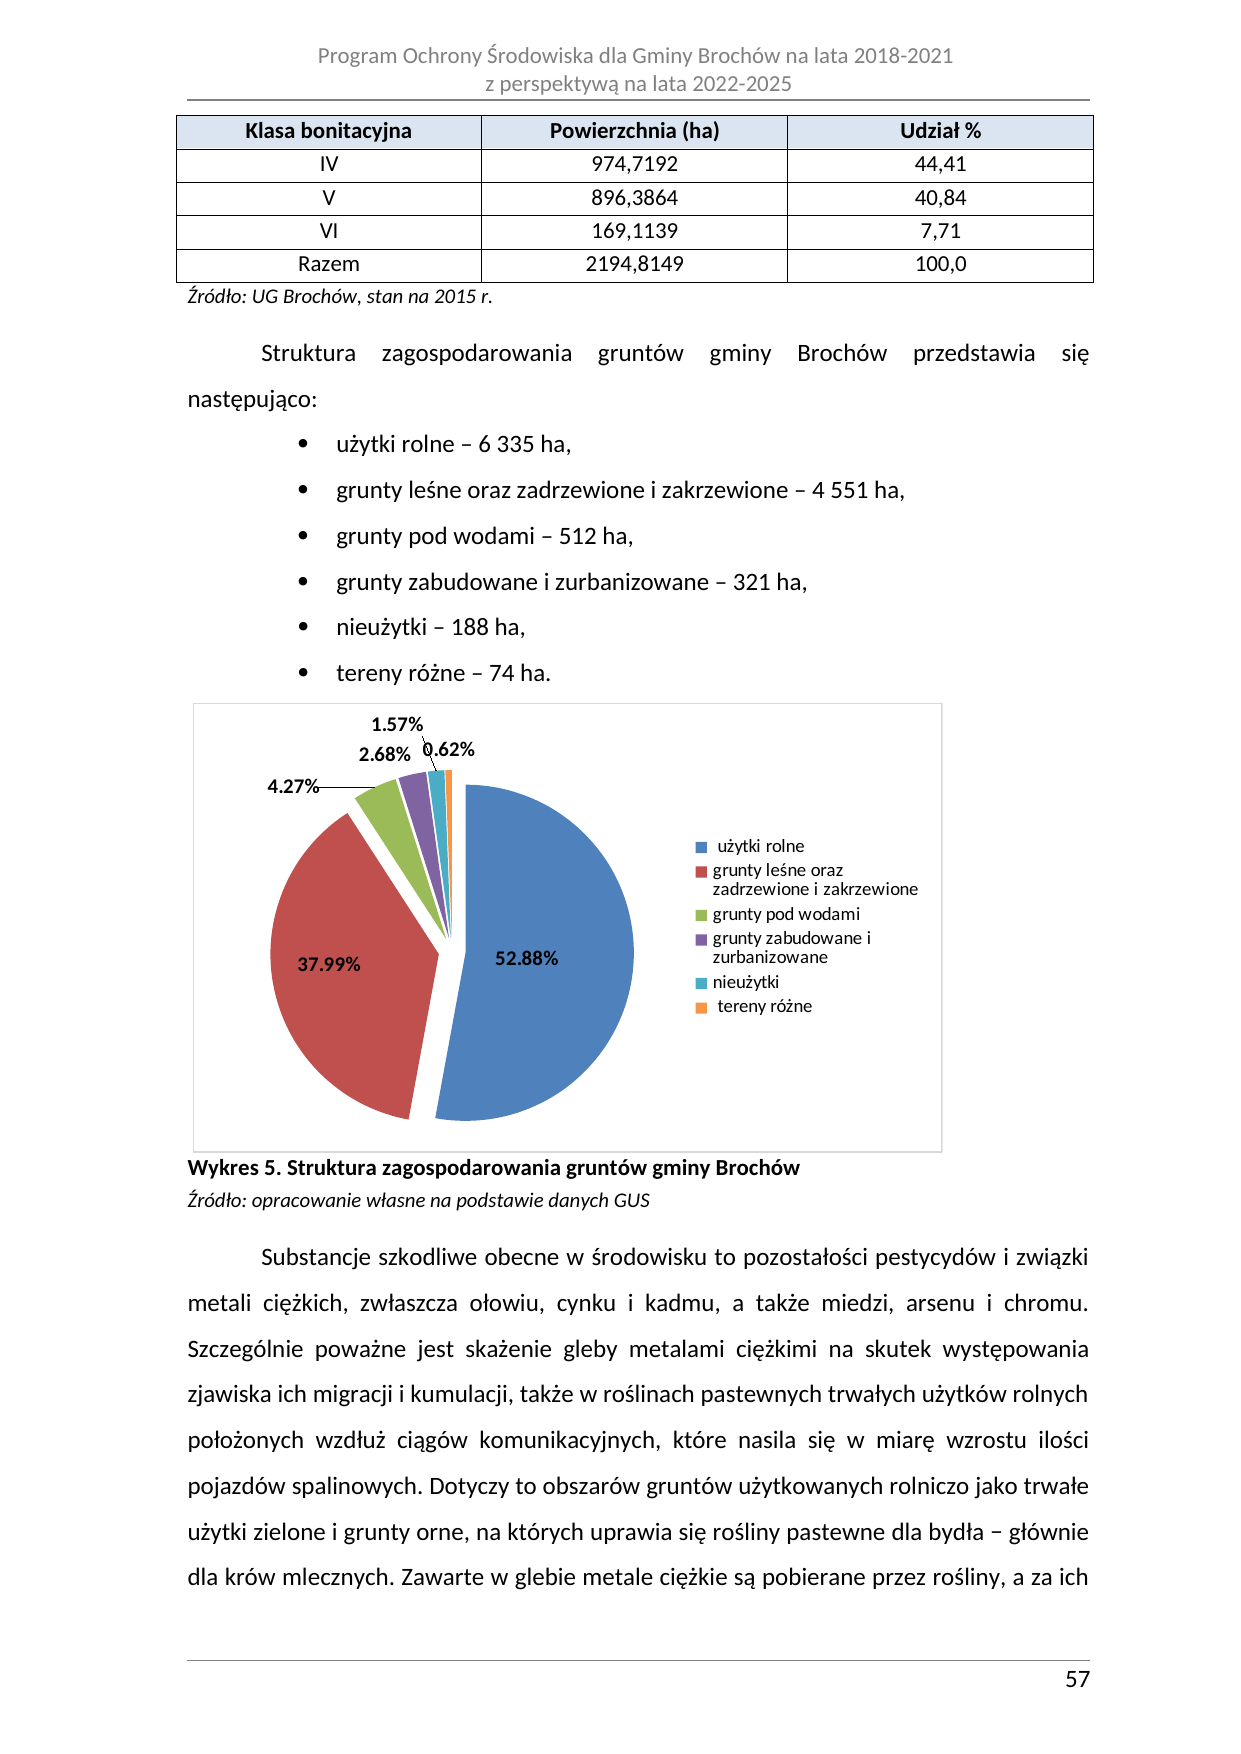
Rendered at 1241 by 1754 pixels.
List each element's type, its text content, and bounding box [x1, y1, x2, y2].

list grunty leśne oraz zadrzewione i zakrzewione – 4 551 ha, [298, 474, 1090, 505]
table_cell VI [177, 216, 481, 248]
list tereny różne – 74 ha. [299, 657, 1090, 688]
table_cell 2194,8149 [482, 250, 787, 282]
list grunty zabudowane i zurbanizowane – 321 ha, [298, 566, 1090, 596]
list grunty pod wodami – 512 ha, [298, 520, 1090, 551]
table_cell V [177, 183, 481, 215]
table_cell 44,41 [788, 150, 1093, 182]
text Źródło: opracowanie własne na podstawie danych GUS [187, 1187, 1090, 1213]
text Struktura zagospodarowania gruntów gminy Brochów przedstawia się następująco: [187, 337, 1090, 413]
table_cell 40,84 [788, 183, 1093, 215]
table_cell 896,3864 [482, 183, 787, 215]
table_cell Razem [177, 250, 481, 282]
table_cell 100,0 [788, 250, 1093, 282]
table_cell 7,71 [788, 216, 1093, 248]
list użytki rolne – 6 335 ha, [298, 428, 1090, 459]
table_header Udział % [788, 116, 1093, 148]
table_header Klasa bonitacyjna [177, 116, 481, 148]
table_cell 169,1139 [482, 216, 787, 248]
table_header Powierzchnia (ha) [482, 116, 787, 148]
list nieużytki – 188 ha, [299, 611, 1090, 642]
text Źródło: UG Brochów, stan na 2015 r. [187, 283, 1090, 308]
table_cell IV [177, 150, 481, 182]
table_cell 974,7192 [482, 150, 787, 182]
